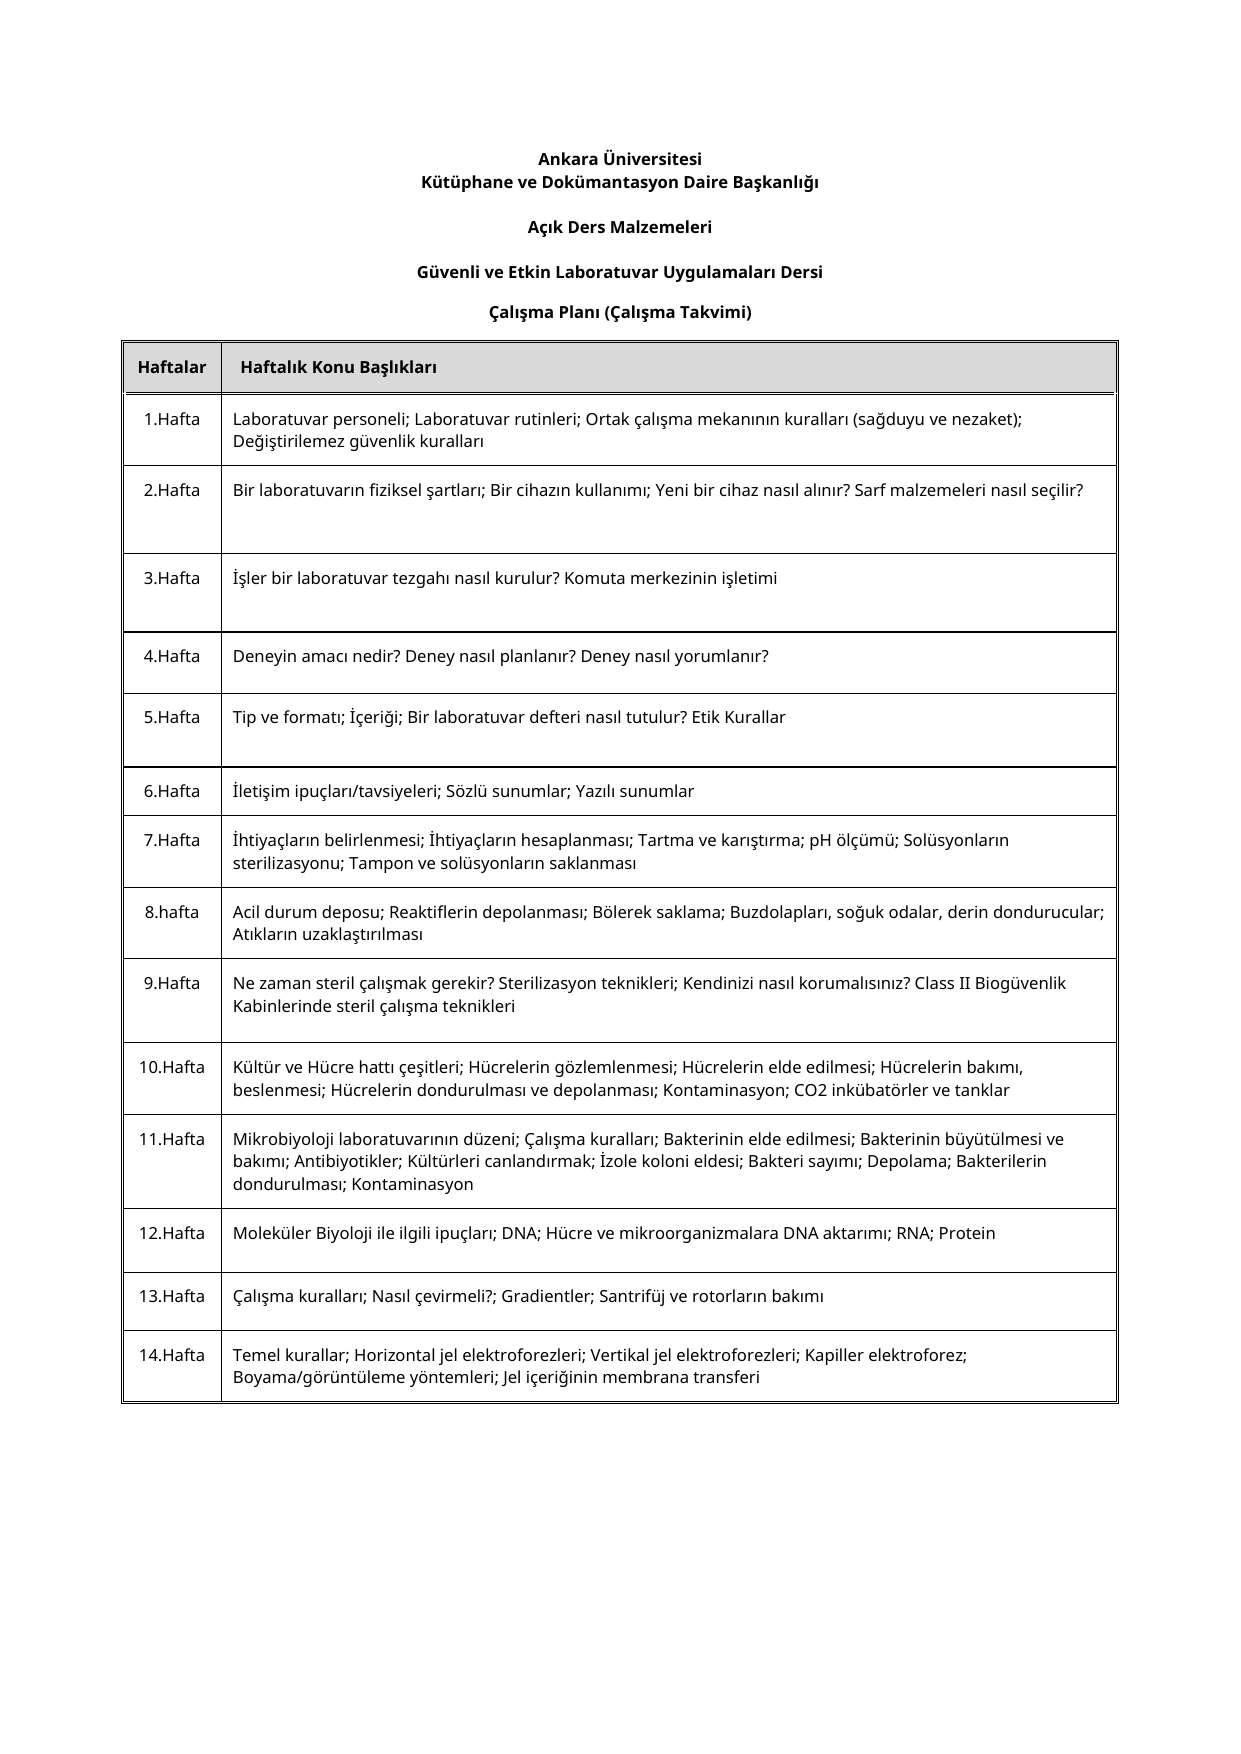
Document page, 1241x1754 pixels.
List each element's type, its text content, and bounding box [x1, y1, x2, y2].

table_cell İletişim ipuçları/tavsiyeleri; Sözlü sunumlar; Yazılı sunumlar [222, 768, 1116, 815]
table_cell Mikrobiyoloji laboratuvarının düzeni; Çalışma kuralları; Bakterinin elde edilmesi; Bakterinin büyütülmesi ve bakımı; Antibiyotikler; Kültürleri canlandırmak; İzole koloni eldesi; Bakteri sayımı; Depolama; Bakterilerin dondurulması; Kontaminasyon [222, 1115, 1116, 1208]
table_cell Moleküler Biyoloji ile ilgili ipuçları; DNA; Hücre ve mikroorganizmalara DNA aktarımı; RNA; Protein [222, 1209, 1116, 1272]
table_cell Tip ve formatı; İçeriği; Bir laboratuvar defteri nasıl tutulur? Etik Kurallar [222, 694, 1116, 766]
table_cell 11.Hafta [124, 1115, 221, 1208]
table_cell İhtiyaçların belirlenmesi; İhtiyaçların hesaplanması; Tartma ve karıştırma; pH ölçümü; Solüsyonların sterilizasyonu; Tampon ve solüsyonların saklanması [222, 816, 1116, 887]
table_header Haftalık Konu Başlıkları [222, 343, 1116, 392]
table_cell 10.Hafta [124, 1043, 221, 1113]
table_cell 14.Hafta [124, 1331, 221, 1401]
table_cell 6.Hafta [124, 768, 221, 815]
text Kütüphane ve Dokümantasyon Daire Başkanlığı [148, 170, 1093, 193]
text Açık Ders Malzemeleri [148, 216, 1093, 238]
subtitle Güvenli ve Etkin Laboratuvar Uygulamaları Dersi [148, 261, 1093, 284]
text Ankara Üniversitesi [148, 148, 1093, 170]
table_cell 4.Hafta [124, 633, 221, 692]
table_cell 8.hafta [124, 888, 221, 958]
table_cell 7.Hafta [124, 816, 221, 887]
table_cell 2.Hafta [124, 466, 221, 553]
table_cell 1.Hafta [124, 392, 221, 465]
table_cell 3.Hafta [124, 554, 221, 631]
table_cell Ne zaman steril çalışmak gerekir? Sterilizasyon teknikleri; Kendinizi nasıl korumalısınız? Class II Biogüvenlik Kabinlerinde steril çalışma teknikleri [222, 959, 1116, 1042]
table_cell 5.Hafta [124, 694, 221, 766]
table_cell İşler bir laboratuvar tezgahı nasıl kurulur? Komuta merkezinin işletimi [222, 554, 1116, 631]
table_cell 12.Hafta [124, 1209, 221, 1272]
table_cell Kültür ve Hücre hattı çeşitleri; Hücrelerin gözlemlenmesi; Hücrelerin elde edilmesi; Hücrelerin bakımı, beslenmesi; Hücrelerin dondurulması ve depolanması; Kontaminasyon; CO2 inkübatörler ve tanklar [222, 1043, 1116, 1113]
table_cell Laboratuvar personeli; Laboratuvar rutinleri; Ortak çalışma mekanının kuralları (sağduyu ve nezaket); Değiştirilemez güvenlik kuralları [222, 392, 1116, 465]
table_cell Deneyin amacı nedir? Deney nasıl planlanır? Deney nasıl yorumlanır? [222, 633, 1116, 692]
table_cell 13.Hafta [124, 1273, 221, 1329]
table_cell Bir laboratuvarın fiziksel şartları; Bir cihazın kullanımı; Yeni bir cihaz nasıl alınır? Sarf malzemeleri nasıl seçilir? [222, 466, 1116, 553]
subtitle Çalışma Planı (Çalışma Takvimi) [148, 301, 1093, 323]
table_cell Temel kurallar; Horizontal jel elektroforezleri; Vertikal jel elektroforezleri; Kapiller elektroforez; Boyama/görüntüleme yöntemleri; Jel içeriğinin membrana transferi [222, 1331, 1116, 1401]
table_cell Çalışma kuralları; Nasıl çevirmeli?; Gradientler; Santrifüj ve rotorların bakımı [222, 1273, 1116, 1329]
table_header Haftalar [124, 343, 221, 392]
table_cell 9.Hafta [124, 959, 221, 1042]
table_cell Acil durum deposu; Reaktiflerin depolanması; Bölerek saklama; Buzdolapları, soğuk odalar, derin dondurucular; Atıkların uzaklaştırılması [222, 888, 1116, 958]
